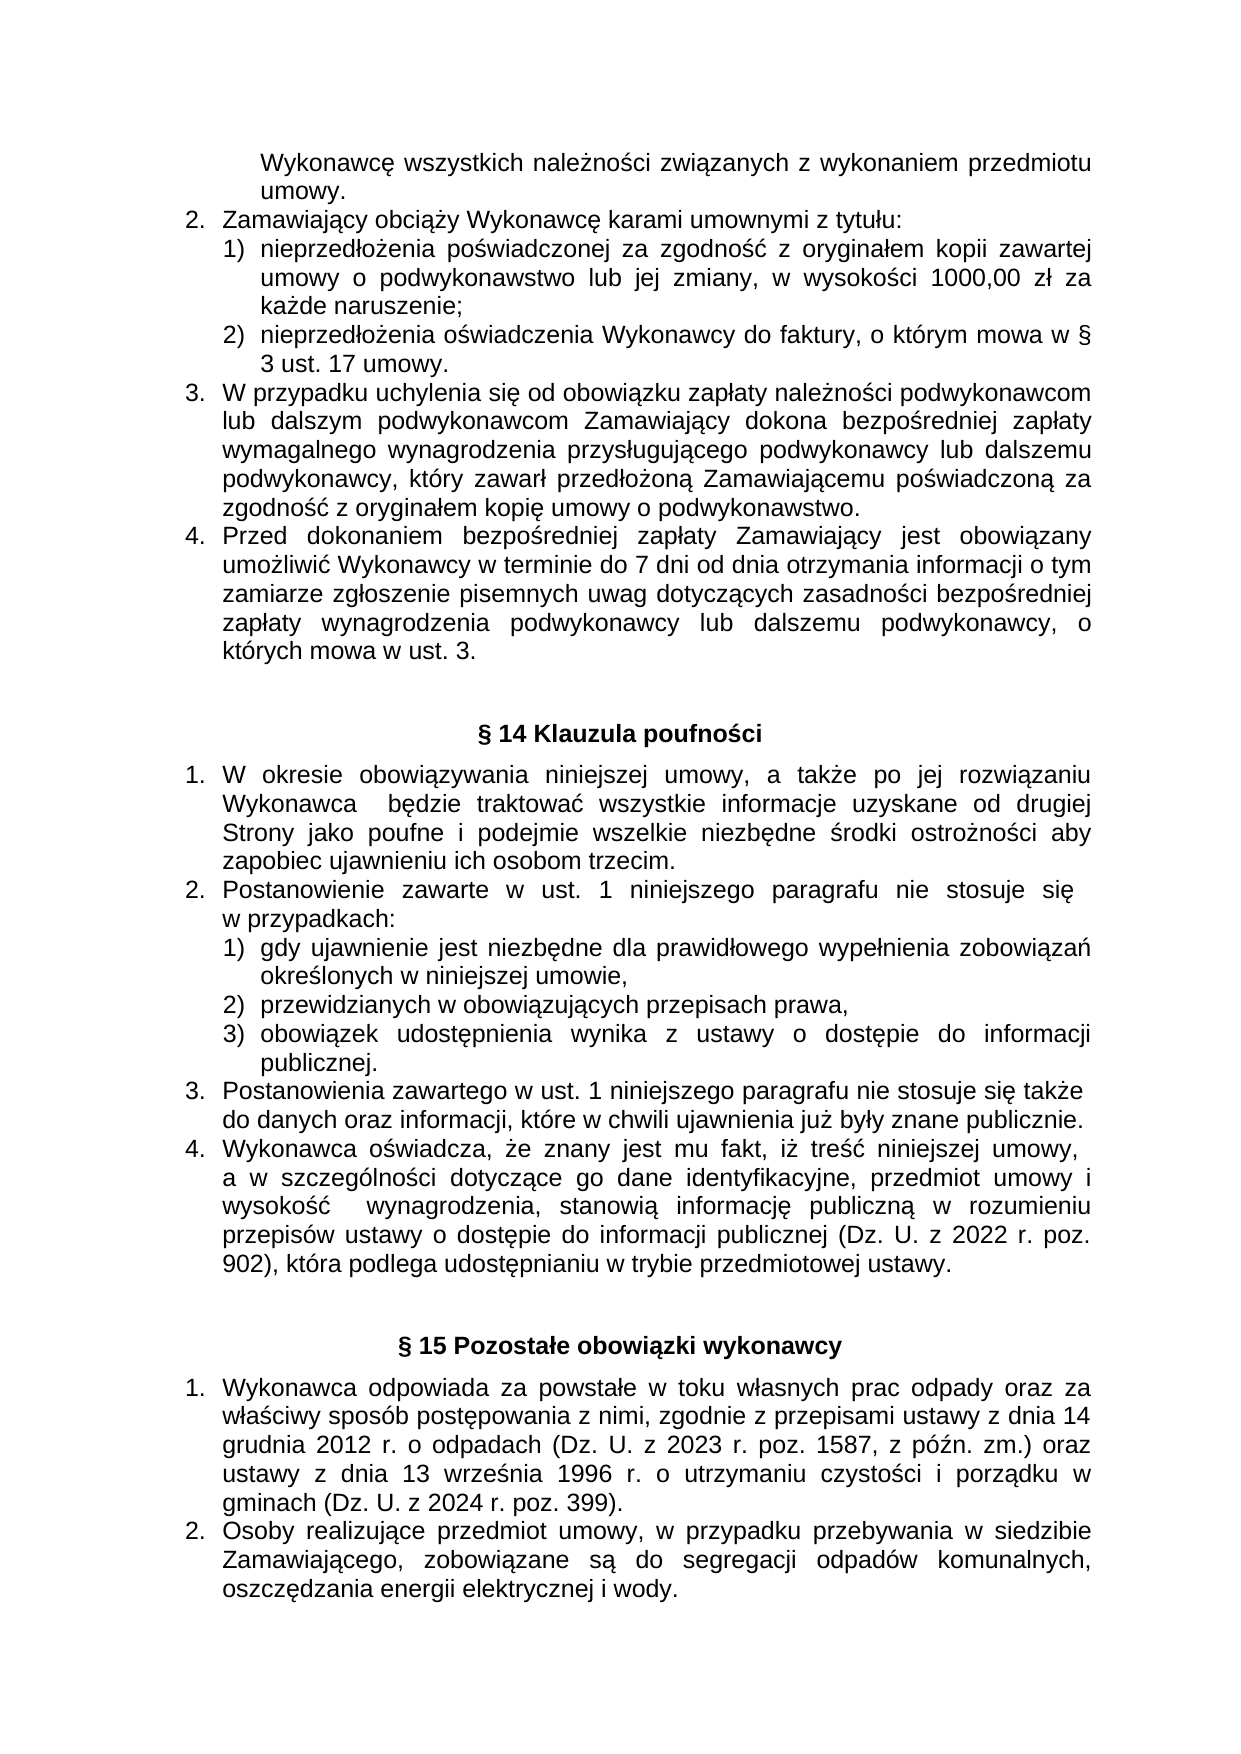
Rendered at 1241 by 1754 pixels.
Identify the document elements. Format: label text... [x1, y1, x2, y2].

list Wykonawca oświadcza, że znany jest mu fakt, iż treść niniejszej umowy, a w szczególności dotyczące go dane identyfikacyjne, przedmiot umowy i wysokość wynagrodzenia, stanowią informację publiczną w rozumieniu przepisów ustawy o dostępie do informacji publicznej (Dz. U. z 2022 r. poz. 902), która podlega udostępnianiu w trybie przedmiotowej ustawy. [185, 1134, 1093, 1278]
text § 14 Klauzula poufności [148, 719, 1093, 748]
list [223, 148, 1093, 205]
list nieprzedłożenia oświadczenia Wykonawcy do faktury, o którym mowa w § 3 ust. 17 umowy. [223, 320, 1093, 378]
list Postanowienia zawartego w ust. 1 niniejszego paragrafu nie stosuje się także do danych oraz informacji, które w chwili ujawnienia już były znane publicznie. [185, 1076, 1093, 1134]
list Postanowienie zawarte w ust. 1 niniejszego paragrafu nie stosuje się w przypadkach: [185, 875, 1093, 933]
list W przypadku uchylenia się od obowiązku zapłaty należności podwykonawcom lub dalszym podwykonawcom Zamawiający dokona bezpośredniej zapłaty wymagalnego wynagrodzenia przysługującego podwykonawcy lub dalszemu podwykonawcy, który zawarł przedłożoną Zamawiającemu poświadczoną za zgodność z oryginałem kopię umowy o podwykonawstwo. [185, 378, 1093, 521]
list Osoby realizujące przedmiot umowy, w przypadku przebywania w siedzibie Zamawiającego, zobowiązane są do segregacji odpadów komunalnych, oszczędzania energii elektrycznej i wody. [185, 1516, 1093, 1603]
list gdy ujawnienie jest niezbędne dla prawidłowego wypełnienia zobowiązań określonych w niniejszej umowie, [223, 933, 1093, 990]
list Zamawiający obciąży Wykonawcę karami umownymi z tytułu: [185, 205, 1093, 234]
list Przed dokonaniem bezpośredniej zapłaty Zamawiający jest obowiązany umożliwić Wykonawcy w terminie do 7 dni od dnia otrzymania informacji o tym zamiarze zgłoszenie pisemnych uwag dotyczących zasadności bezpośredniej zapłaty wynagrodzenia podwykonawcy lub dalszemu podwykonawcy, o których mowa w ust. 3. [185, 521, 1093, 665]
list obowiązek udostępnienia wynika z ustawy o dostępie do informacji publicznej. [223, 1019, 1093, 1076]
list nieprzedłożenia poświadczonej za zgodność z oryginałem kopii zawartej umowy o podwykonawstwo lub jej zmiany, w wysokości 1000,00 zł za każde naruszenie; [223, 234, 1093, 320]
list Wykonawca odpowiada za powstałe w toku własnych prac odpady oraz za właściwy sposób postępowania z nimi, zgodnie z przepisami ustawy z dnia 14 grudnia 2012 r. o odpadach (Dz. U. z 2023 r. poz. 1587, z późn. zm.) oraz ustawy z dnia 13 września 1996 r. o utrzymaniu czystości i porządku w gminach (Dz. U. z 2024 r. poz. 399). [185, 1373, 1093, 1516]
text § 15 Pozostałe obowiązki wykonawcy [148, 1331, 1093, 1360]
list W okresie obowiązywania niniejszej umowy, a także po jej rozwiązaniu Wykonawca będzie traktować wszystkie informacje uzyskane od drugiej Strony jako poufne i podejmie wszelkie niezbędne środki ostrożności aby zapobiec ujawnieniu ich osobom trzecim. [185, 760, 1093, 875]
list przewidzianych w obowiązujących przepisach prawa, [223, 990, 1093, 1019]
